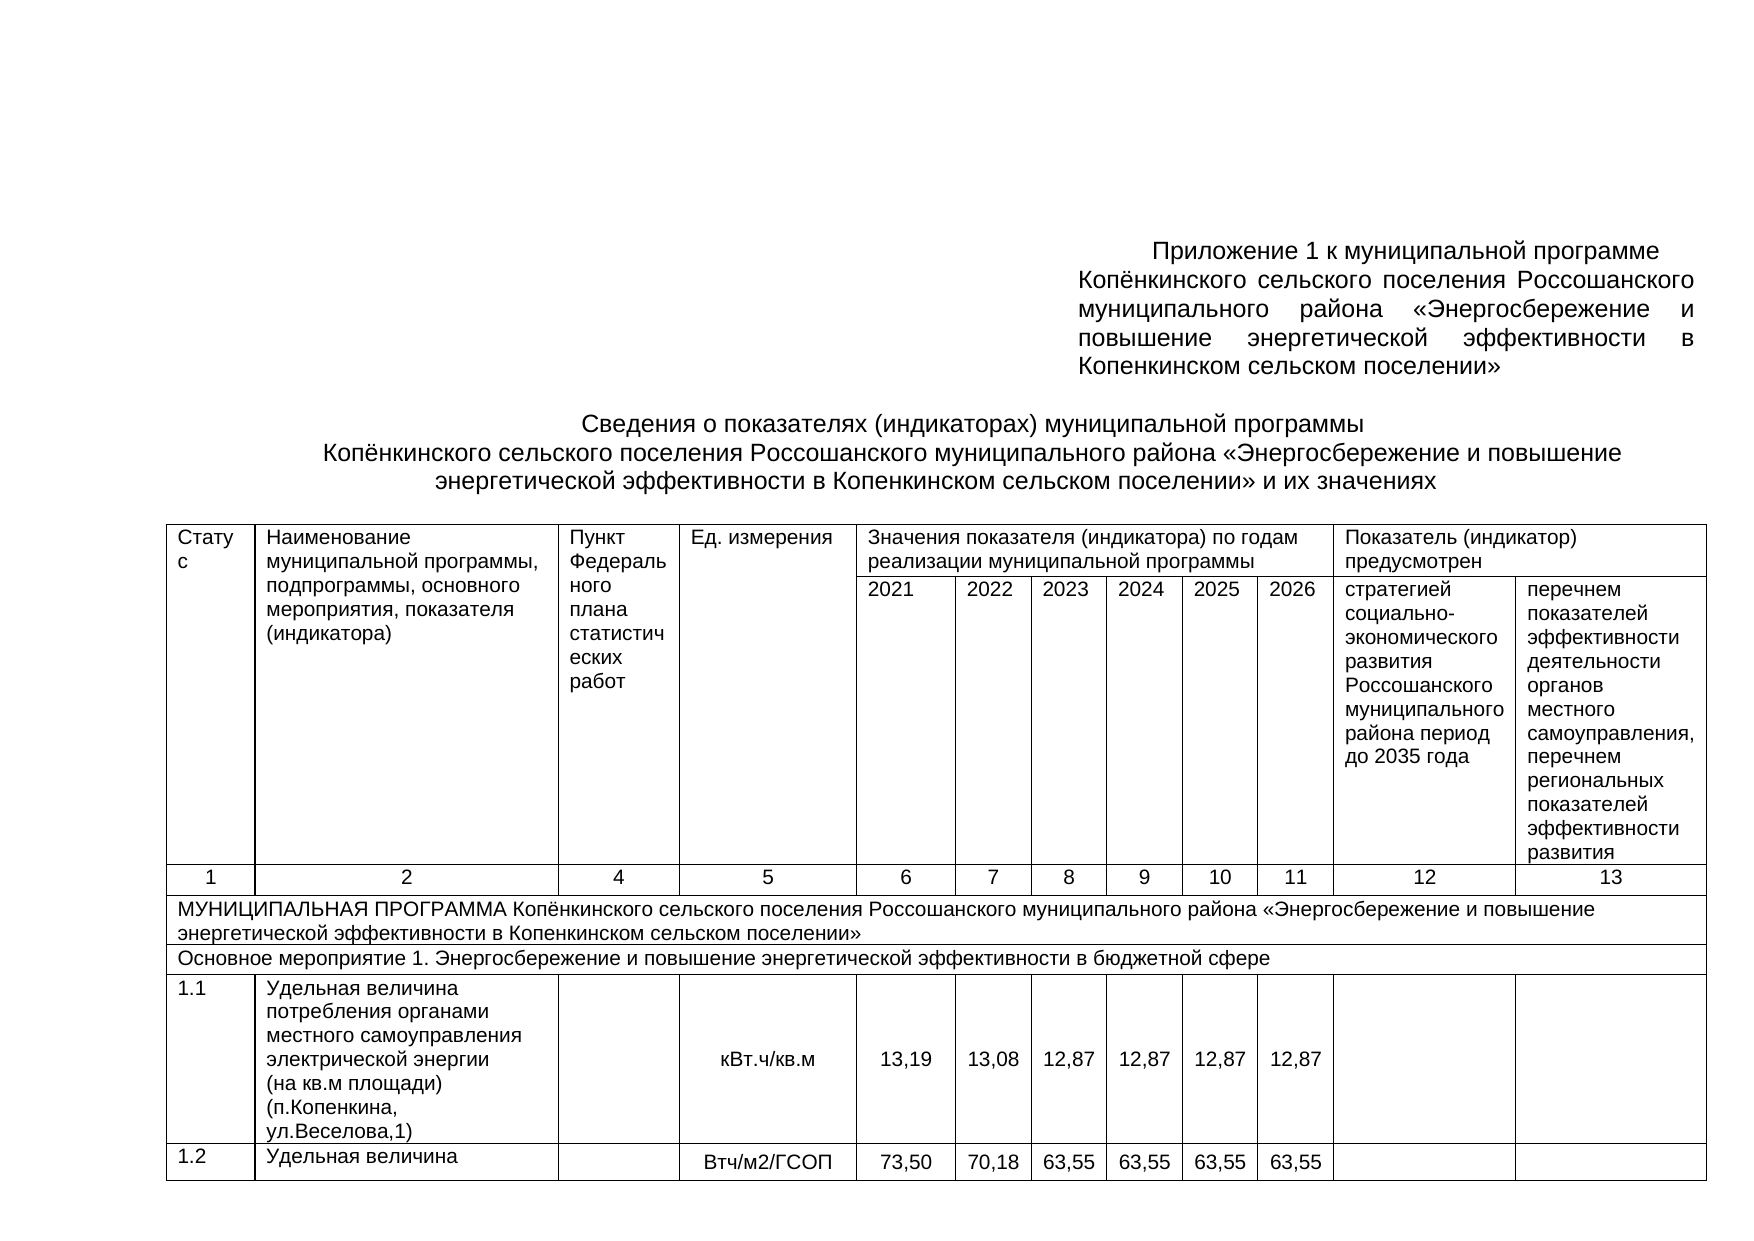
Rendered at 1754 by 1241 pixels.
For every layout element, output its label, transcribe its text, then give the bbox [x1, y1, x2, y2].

table_cell 70,18 [956, 1144, 1031, 1180]
table_cell 1 [167, 865, 254, 895]
table_cell 2025 [1183, 577, 1257, 864]
table_cell 73,50 [857, 1144, 955, 1180]
table_cell 13,08 [956, 975, 1031, 1143]
table_cell 12 [1334, 865, 1515, 895]
table_cell 2026 [1258, 577, 1333, 864]
table_cell 63,55 [1258, 1144, 1333, 1180]
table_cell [256, 1144, 558, 1180]
table_cell 1.1 [167, 975, 254, 1143]
table_cell 12,87 [1258, 975, 1333, 1143]
table_cell [559, 1144, 679, 1180]
table_header Пункт Федерального плана статистических работ [559, 525, 679, 864]
table_header Статус [167, 525, 254, 864]
table_cell 9 [1107, 865, 1182, 895]
table_cell [1516, 975, 1706, 1143]
table_cell 10 [1183, 865, 1257, 895]
table_cell 2021 [857, 577, 955, 864]
table_cell Удельная величина потребления органами местного самоуправления электрической энергии (на кв.м площади) (п.Копенкина, ул.Веселова,1) [256, 975, 558, 1143]
table_cell 2024 [1107, 577, 1182, 864]
table_cell 12,87 [1183, 975, 1257, 1143]
text Приложение 1 к муниципальной программе [1078, 236, 1695, 265]
table_cell 4 [559, 865, 679, 895]
table_header Наименование муниципальной программы, подпрограммы, основного мероприятия, показателя (индикатора) [256, 525, 558, 864]
table_header Значения показателя (индикатора) по годам реализации муниципальной программы [857, 525, 1333, 576]
table_cell 1.2 [167, 1144, 254, 1180]
text Копёнкинского сельского поселения Россошанского муниципального района «Энергосбережение и повышение энергетической эффективности в Копенкинском сельском поселении» [1078, 265, 1695, 380]
table_cell [1334, 1144, 1515, 1180]
table_cell стратегией социально-экономического развития Россошанского муниципального района период до 2035 года [1334, 577, 1515, 864]
text Сведения о показателях (индикаторах) муниципальной программы [177, 409, 1695, 437]
table_cell кВт.ч/кв.м [680, 975, 856, 1143]
table_cell 13 [1516, 865, 1706, 895]
table_cell 2023 [1032, 577, 1106, 864]
table_cell МУНИЦИПАЛЬНАЯ ПРОГРАММА Копёнкинского сельского поселения Россошанского муниципального района «Энергосбережение и повышение энергетической эффективности в Копенкинском сельском поселении» [167, 896, 1706, 944]
table_cell 8 [1032, 865, 1106, 895]
table_cell 6 [857, 865, 955, 895]
table_cell 11 [1258, 865, 1333, 895]
table_cell 5 [680, 865, 856, 895]
table_header Показатель (индикатор) предусмотрен [1334, 525, 1706, 576]
table_cell перечнем показателей эффективности деятельности органов местного самоуправления, перечнем региональных показателей эффективности развития [1516, 577, 1706, 864]
table_cell 13,19 [857, 975, 955, 1143]
table_cell 63,55 [1032, 1144, 1106, 1180]
table_cell 63,55 [1107, 1144, 1182, 1180]
table_cell Втч/м2/ГСОП [680, 1144, 856, 1180]
table_cell 2022 [956, 577, 1031, 864]
table_cell 2 [256, 865, 558, 895]
table_cell Основное мероприятие 1. Энергосбережение и повышение энергетической эффективности в бюджетной сфере [167, 945, 1706, 974]
table_cell [1516, 1144, 1706, 1180]
table_cell 12,87 [1032, 975, 1106, 1143]
table_cell [559, 975, 679, 1143]
table_cell 63,55 [1183, 1144, 1257, 1180]
text Копёнкинского сельского поселения Россошанского муниципального района «Энергосбережение и повышение энергетической эффективности в Копенкинском сельском поселении» и их значениях [177, 437, 1695, 495]
table_cell 7 [956, 865, 1031, 895]
table_cell [1334, 975, 1515, 1143]
table_cell 12,87 [1107, 975, 1182, 1143]
table_header Ед. измерения [680, 525, 856, 864]
